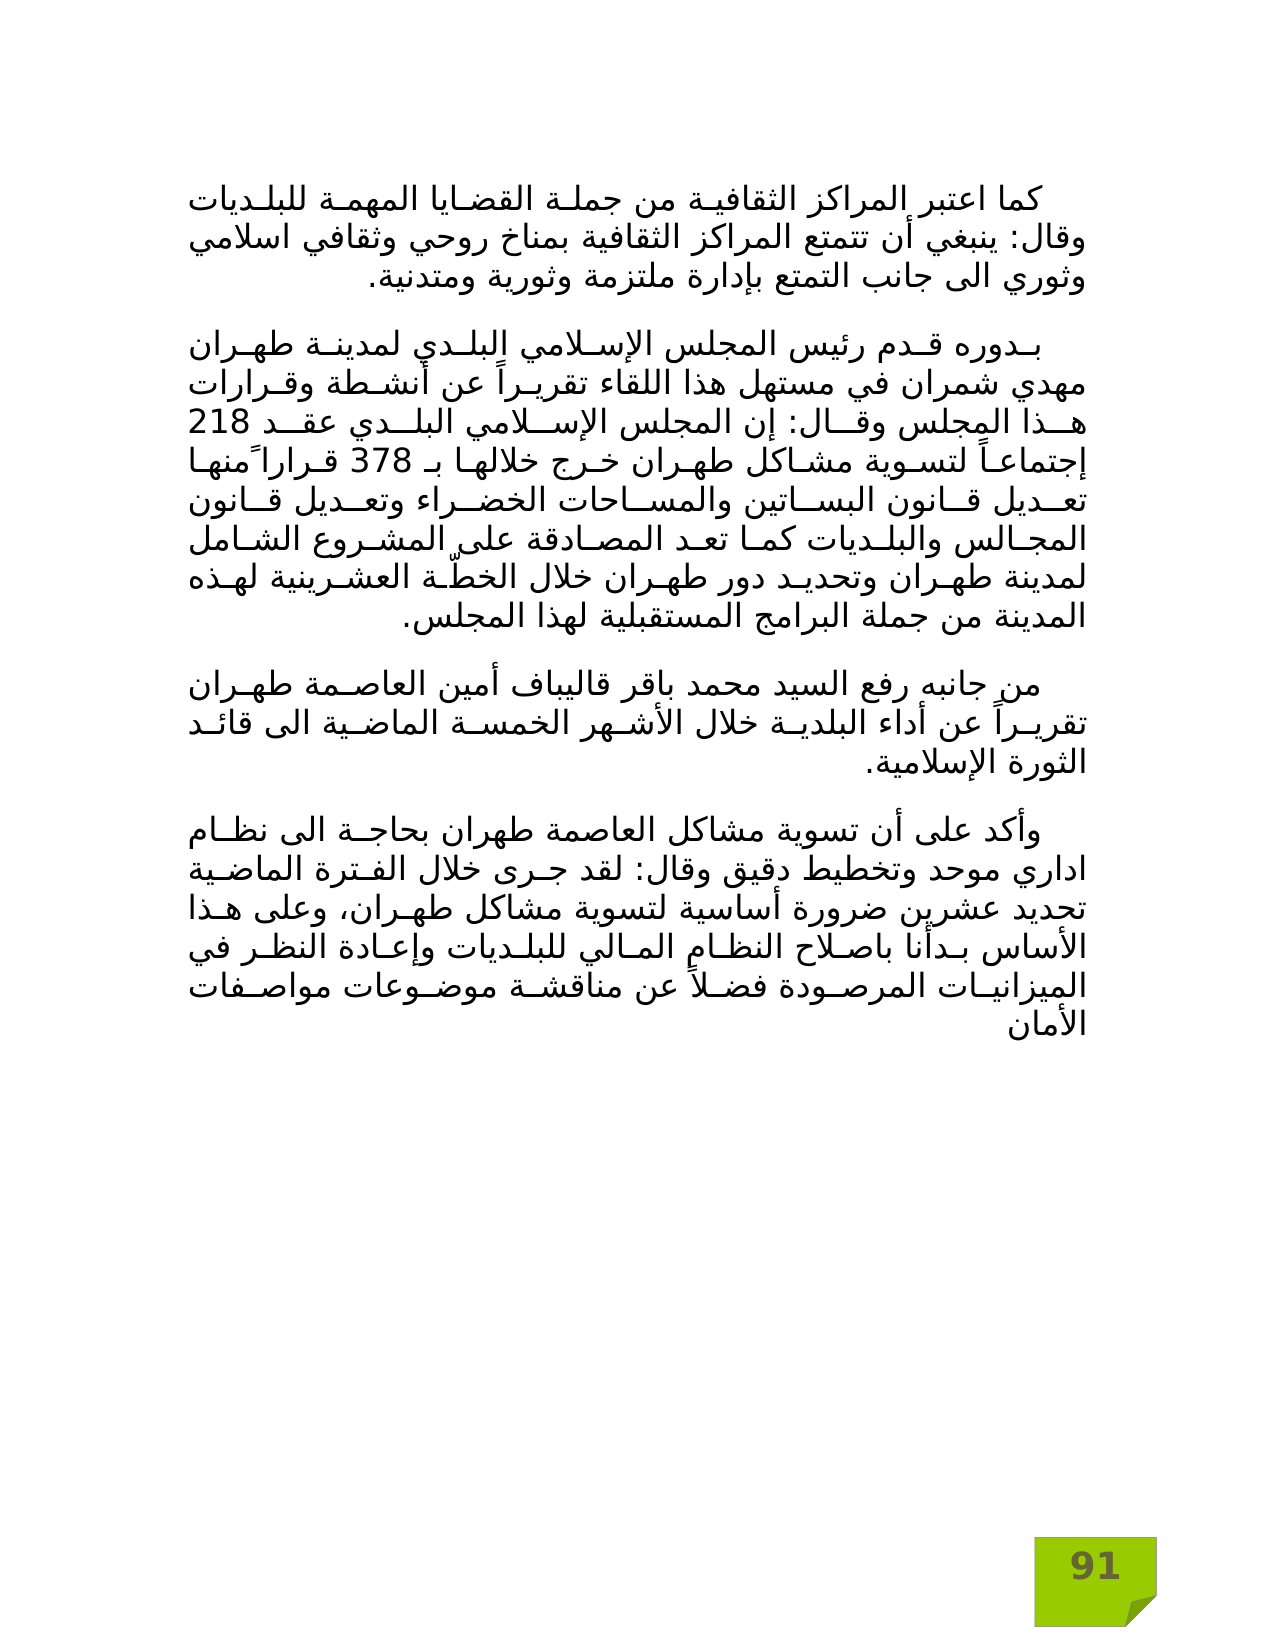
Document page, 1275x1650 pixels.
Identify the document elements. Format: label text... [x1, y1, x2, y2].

text وأكد على أن تسوية مشاكل العاصمة طهران بحاجة الى نظام اداري موحد وتخطيط دقيق وقال: لقد جرى خلال الفترة الماضية تحديد عشرين ضرورة أساسية لتسوية مشاكل طهران، وعلى هذا الأساس بدأنا باصلاح النظام المالي للبلديات وإعادة النظر في الميزانيات المرصودة فضلاً عن مناقشة موضوعات مواصفات الأمان [187, 811, 1087, 1044]
text كما اعتبر المراكز الثقافية من جملة القضايا المهمة للبلديات وقال: ينبغي أن تتمتع المراكز الثقافية بمناخ روحي وثقافي اسلامي وثوري الى جانب التمتع بإدارة ملتزمة وثورية ومتدنية. [187, 179, 1087, 296]
text بدوره قدم رئيس المجلس الإسلامي البلدي لمدينة طهران مهدي شمران في مستهل هذا اللقاء تقريراً عن أنشطة وقرارات هذا المجلس وقال: إن المجلس الإسلامي البلدي عقد 218 إجتماعاً لتسوية مشاكل طهران خرج خلالها بـ 378 قرارا ًمنها تعديل قانون البساتين والمساحات الخضراء وتعديل قانون المجالس والبلديات كما تعد المصادقة على المشروع الشامل لمدينة طهران وتحديد دور طهران خلال الخطّة العشرينية لهذه المدينة من جملة البرامج المستقبلية لهذا المجلس. [187, 325, 1087, 636]
text من جانبه رفع السيد محمد باقر قاليباف أمين العاصمة طهران تقريراً عن أداء البلدية خلال الأشهر الخمسة الماضية الى قائد الثورة الإسلامية. [187, 665, 1087, 781]
